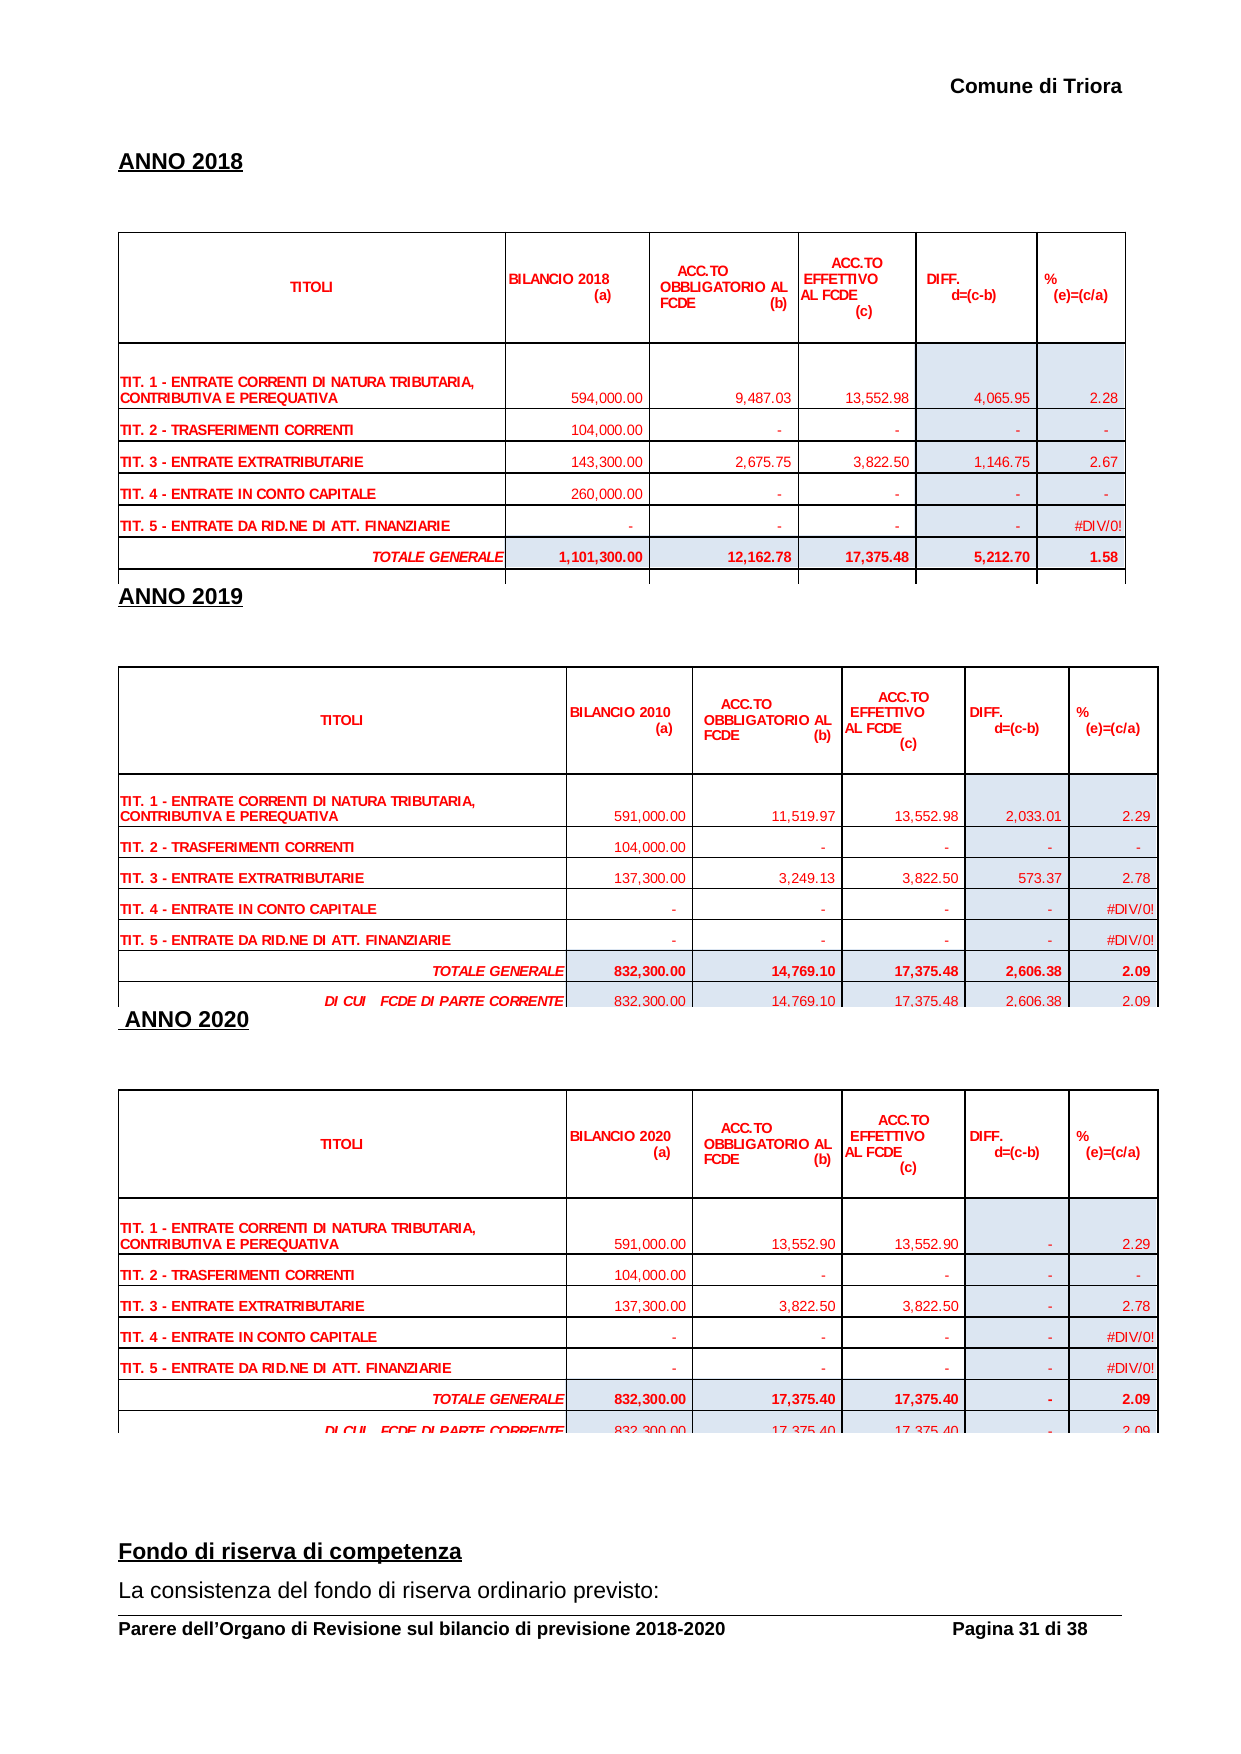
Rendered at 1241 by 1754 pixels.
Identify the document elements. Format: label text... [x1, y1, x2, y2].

text ANNO 2019 [118, 583, 1122, 609]
text ANNO 2020 [118, 1006, 1122, 1032]
subtitle Fondo di riserva di competenza [118, 1538, 1122, 1564]
text La consistenza del fondo di riserva ordinario previsto: [118, 1577, 1122, 1603]
text ANNO 2018 [118, 148, 1122, 174]
